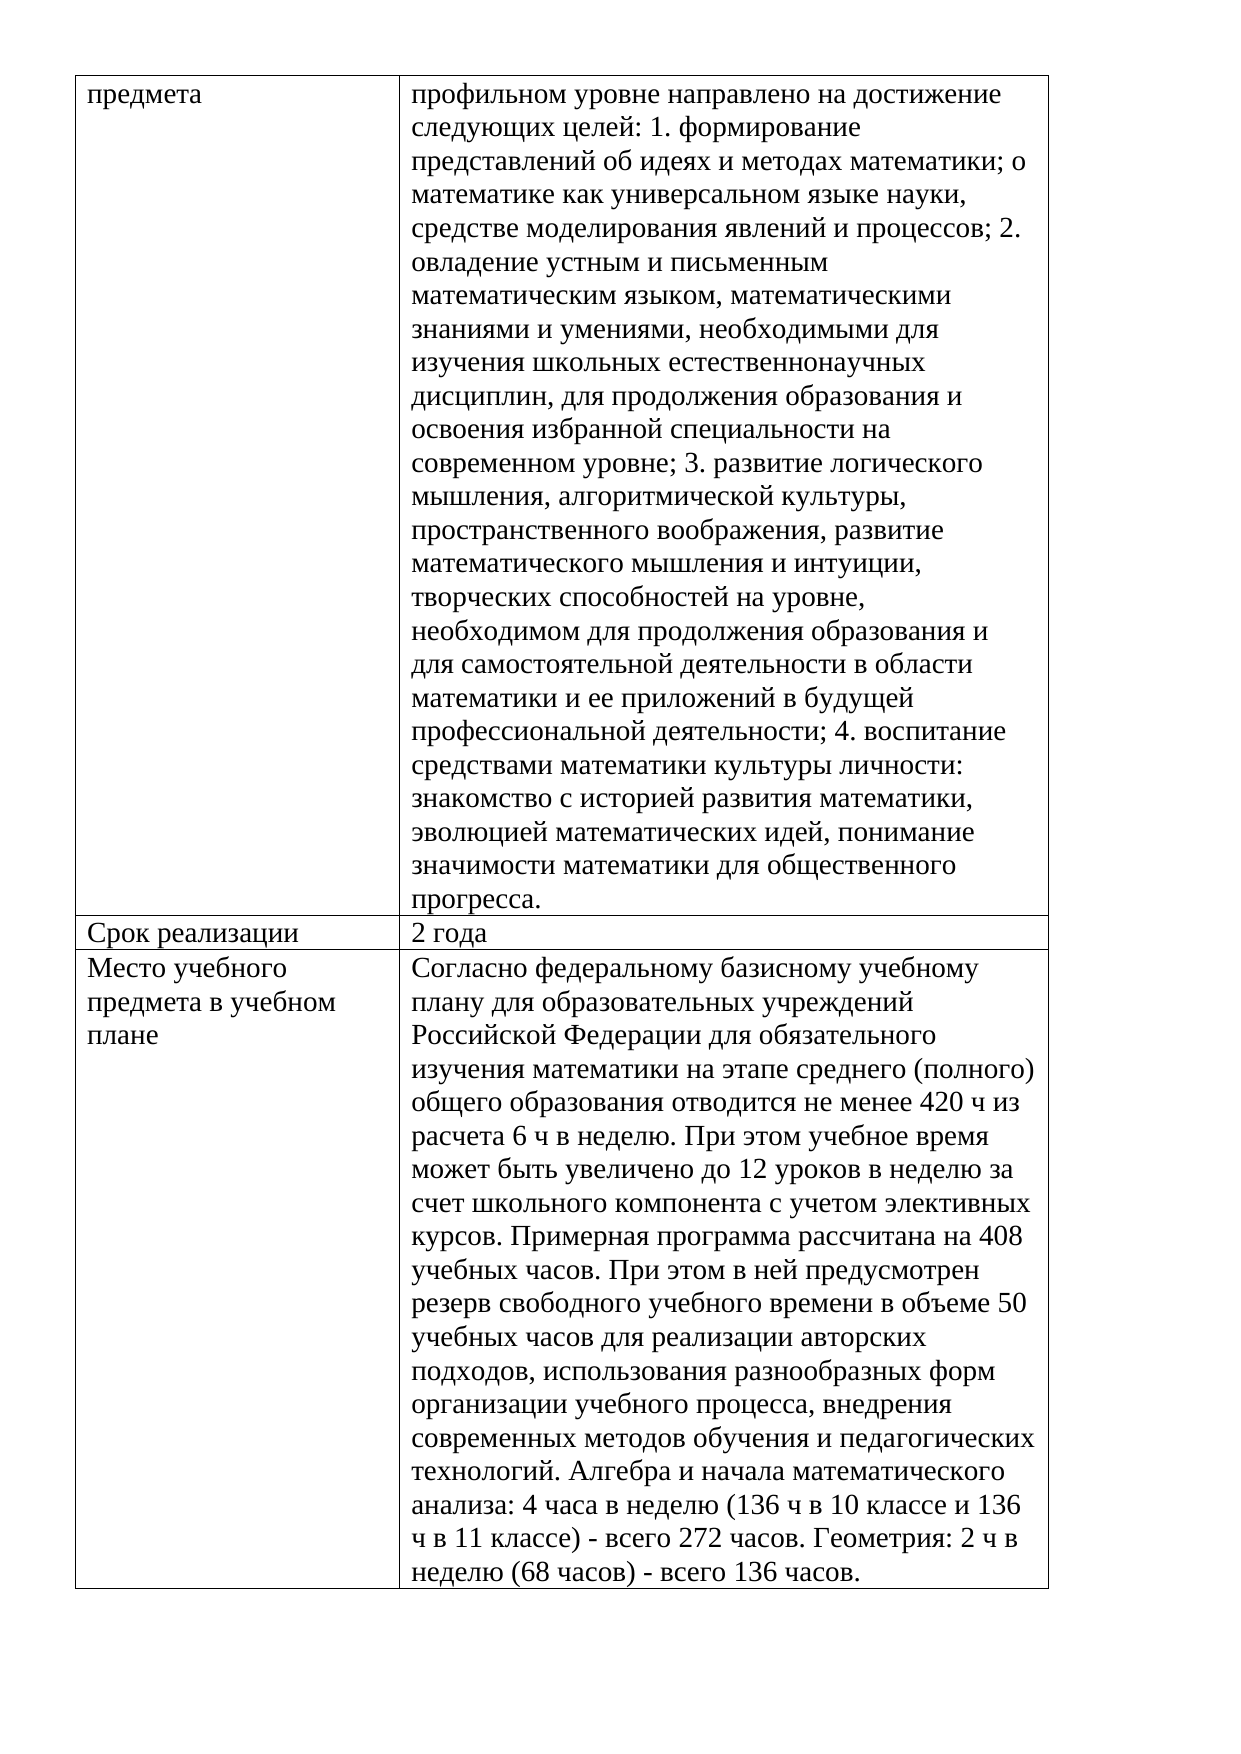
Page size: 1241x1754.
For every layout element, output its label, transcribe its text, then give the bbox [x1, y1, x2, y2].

table_cell Срок реализации [76, 916, 399, 949]
table_cell Место учебного предмета в учебном плане [76, 950, 399, 1587]
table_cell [76, 76, 399, 914]
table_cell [400, 76, 1048, 914]
table_cell 2 года [400, 916, 1048, 949]
table_cell Согласно федеральному базисному учебному плану для образовательных учреждений Российской Федерации для обязательного изучения математики на этапе среднего (полного) общего образования отводится не менее 420 ч из расчета 6 ч в неделю. При этом учебное время может быть увеличено до 12 уроков в неделю за счет школьного компонента с учетом элективных курсов. Примерная программа рассчитана на 408 учебных часов. При этом в ней предусмотрен резерв свободного учебного времени в объеме 50 учебных часов для реализации авторских подходов, использования разнообразных форм организации учебного процесса, внедрения современных методов обучения и педагогических технологий. Алгебра и начала математического анализа: 4 часа в неделю (136 ч в 10 классе и 136 ч в 11 классе) - всего 272 часов. Геометрия: 2 ч в неделю (68 часов) - всего 136 часов. [400, 950, 1048, 1587]
